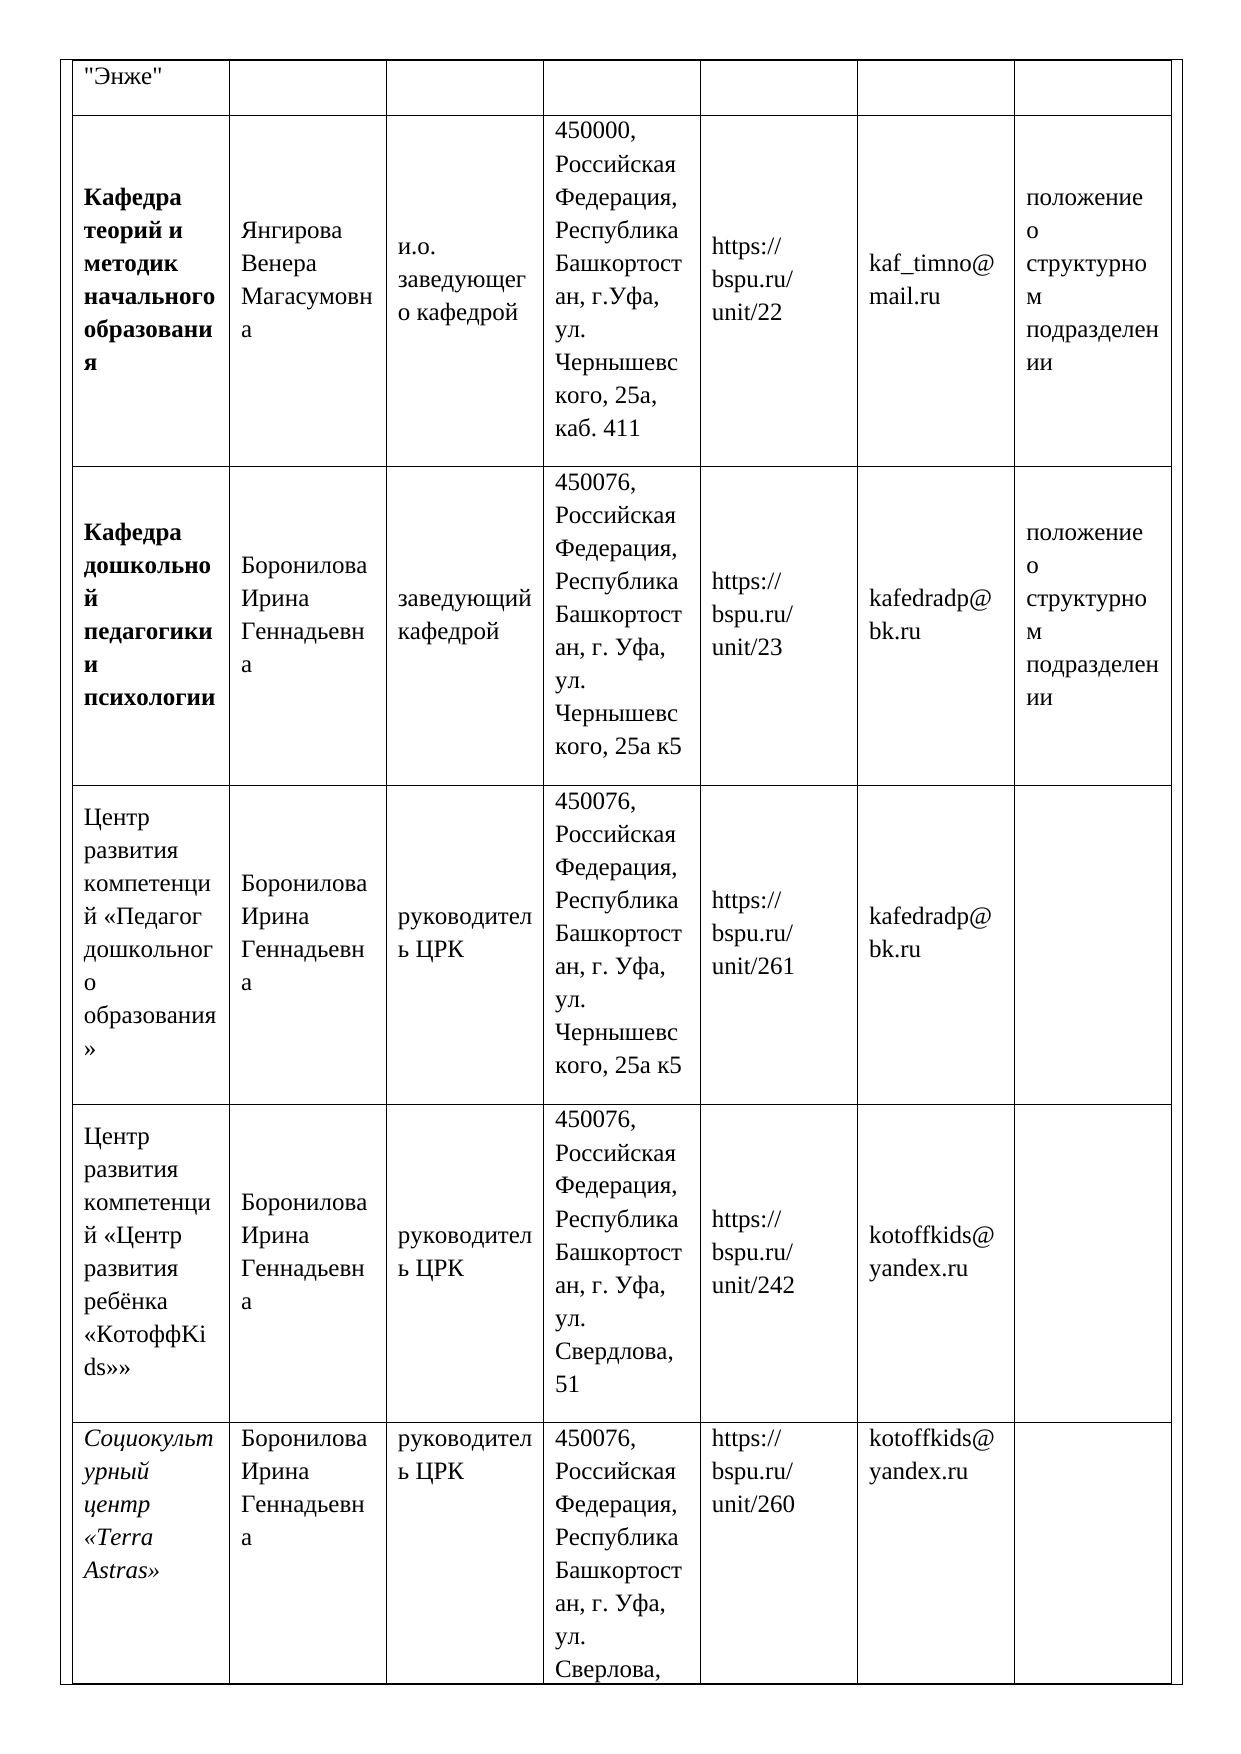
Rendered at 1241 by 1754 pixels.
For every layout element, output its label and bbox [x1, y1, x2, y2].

table_cell [73, 116, 229, 466]
table_cell [544, 116, 700, 466]
table_cell [1172, 60, 1182, 1684]
table_cell [701, 116, 857, 466]
table_cell [230, 1423, 386, 1683]
table_cell [73, 61, 229, 115]
table_cell [544, 1423, 700, 1683]
table_cell [230, 467, 386, 785]
table_cell [701, 467, 857, 785]
table_cell [1015, 1105, 1171, 1422]
table_cell [230, 786, 386, 1104]
table_cell [387, 116, 543, 466]
table_cell [73, 467, 229, 785]
table_cell [1015, 1423, 1171, 1683]
table_cell [858, 467, 1014, 785]
table_cell [544, 1105, 700, 1422]
table_cell [387, 1105, 543, 1422]
table_cell [61, 60, 72, 1684]
table_cell [701, 1105, 857, 1422]
table_cell [1015, 467, 1171, 785]
table_cell [1015, 786, 1171, 1104]
table_cell [858, 1105, 1014, 1422]
table_cell [387, 61, 543, 115]
table_cell [73, 1105, 229, 1422]
table_cell [701, 61, 857, 115]
table_cell [230, 61, 386, 115]
table_cell [858, 61, 1014, 115]
table_cell [73, 786, 229, 1104]
table_cell [544, 786, 700, 1104]
table_cell [387, 786, 543, 1104]
table_cell [858, 786, 1014, 1104]
table_cell [387, 467, 543, 785]
table_cell [1015, 61, 1171, 115]
table_cell [544, 467, 700, 785]
table_cell [73, 1423, 229, 1683]
table_cell [544, 61, 700, 115]
table_cell [230, 116, 386, 466]
table_cell [858, 116, 1014, 466]
table_cell [1015, 116, 1171, 466]
table_cell [701, 1423, 857, 1683]
table_cell [230, 1105, 386, 1422]
table_cell [701, 786, 857, 1104]
table_cell [858, 1423, 1014, 1683]
table_cell [387, 1423, 543, 1683]
